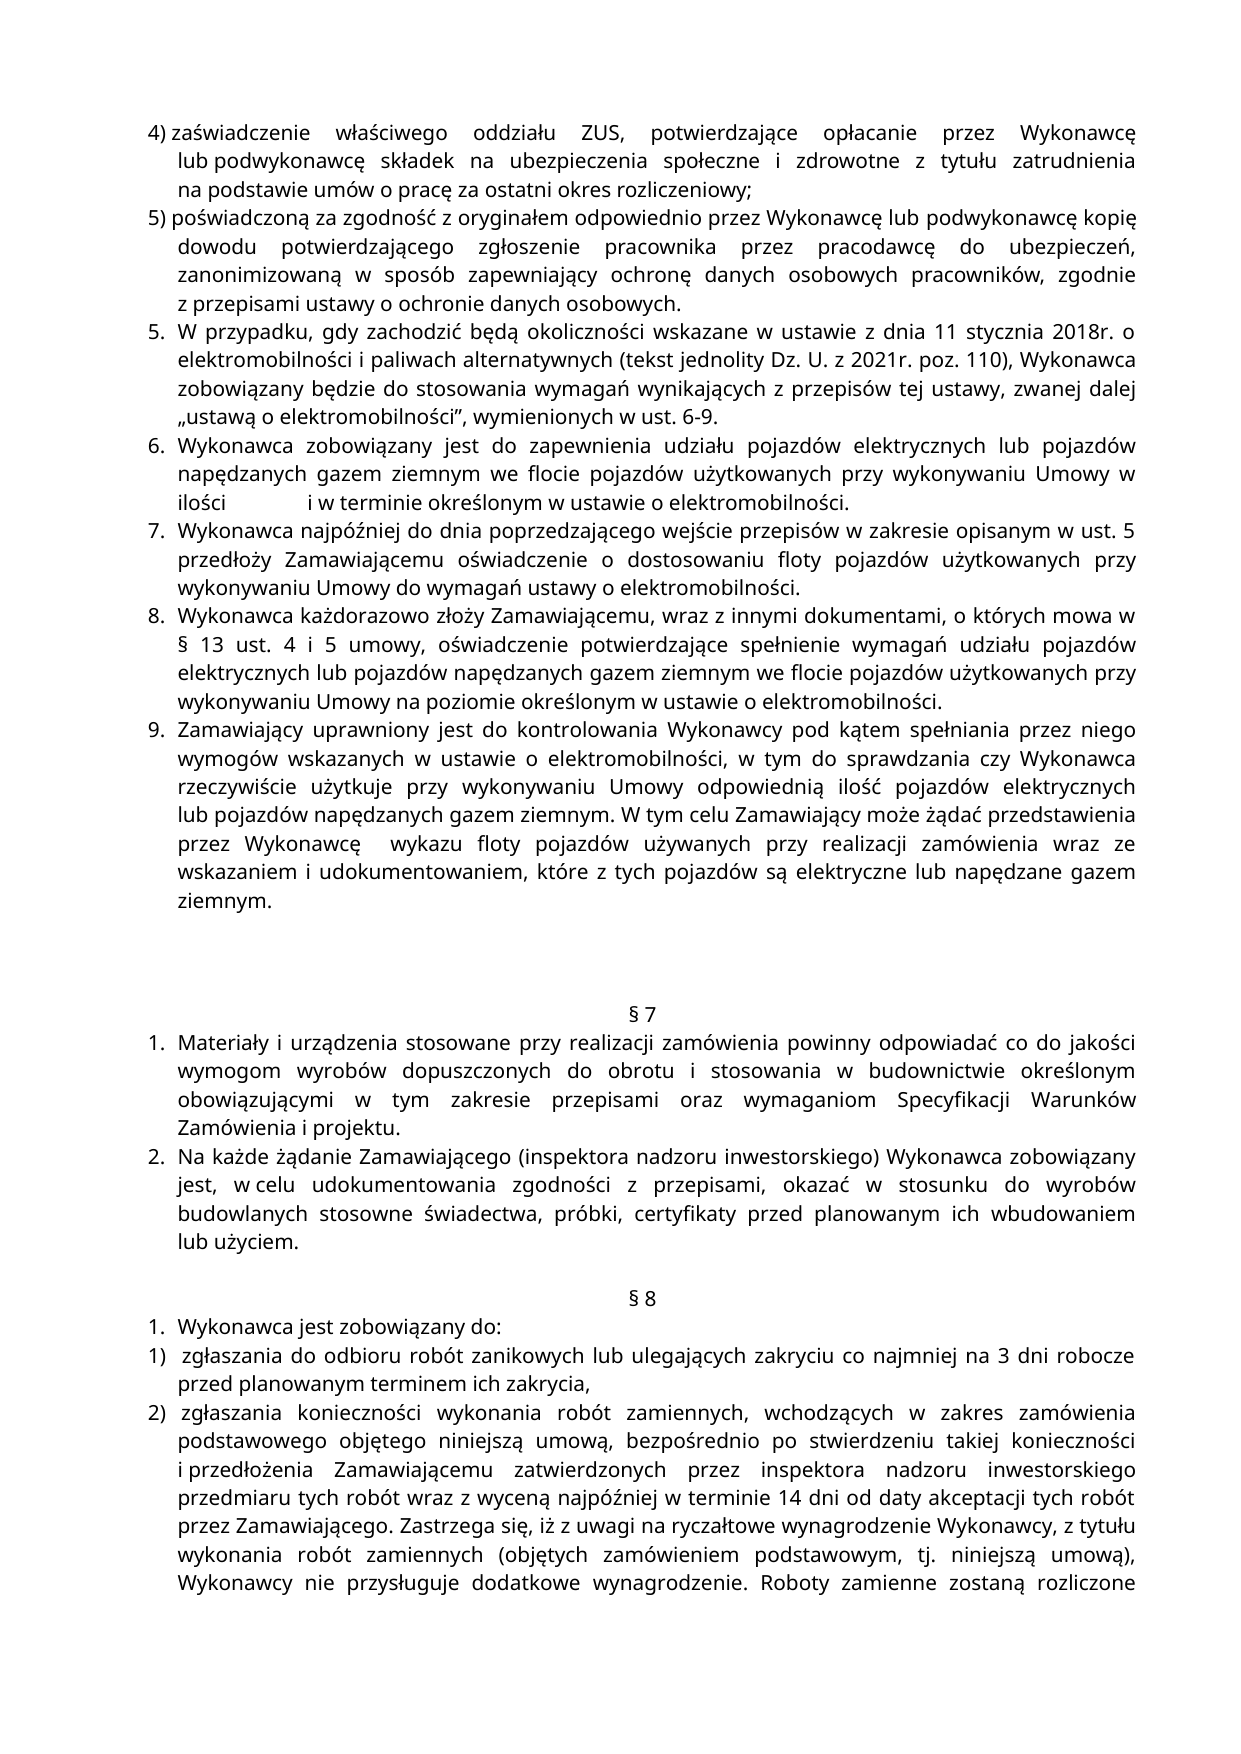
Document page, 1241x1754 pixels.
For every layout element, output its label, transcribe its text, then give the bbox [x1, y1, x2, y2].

list Materiały i urządzenia stosowane przy realizacji zamówienia powinny odpowiadać co do jakości wymogom wyrobów dopuszczonych do obrotu i stosowania w budownictwie określonym obowiązującymi w tym zakresie przepisami oraz wymaganiom Specyfikacji Warunków Zamówienia i projektu. [148, 1028, 1137, 1142]
text 1) zgłaszania do odbioru robót zanikowych lub ulegających zakryciu co najmniej na 3 dni robocze przed planowanym terminem ich zakrycia, [148, 1341, 1137, 1398]
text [148, 1398, 1137, 1597]
list Na każde żądanie Zamawiającego (inspektora nadzoru inwestorskiego) Wykonawca zobowiązany jest, w celu udokumentowania zgodności z przepisami, okazać w stosunku do wyrobów budowlanych stosowne świadectwa, próbki, certyfikaty przed planowanym ich wbudowaniem lub użyciem. [148, 1142, 1137, 1256]
text 9. Zamawiający uprawniony jest do kontrolowania Wykonawcy pod kątem spełniania przez niego wymogów wskazanych w ustawie o elektromobilności, w tym do sprawdzania czy Wykonawca rzeczywiście użytkuje przy wykonywaniu Umowy odpowiednią ilość pojazdów elektrycznych lub pojazdów napędzanych gazem ziemnym. W tym celu Zamawiający może żądać przedstawienia przez Wykonawcę wykazu floty pojazdów używanych przy realizacji zamówienia wraz ze wskazaniem i udokumentowaniem, które z tych pojazdów są elektryczne lub napędzane gazem ziemnym. [148, 715, 1137, 914]
text § 8 [148, 1284, 1137, 1312]
text 4) zaświadczenie właściwego oddziału ZUS, potwierdzające opłacanie przez Wykonawcę lub podwykonawcę składek na ubezpieczenia społeczne i zdrowotne z tytułu zatrudnienia na podstawie umów o pracę za ostatni okres rozliczeniowy; [148, 118, 1137, 203]
text 5) poświadczoną za zgodność z oryginałem odpowiednio przez Wykonawcę lub podwykonawcę kopię dowodu potwierdzającego zgłoszenie pracownika przez pracodawcę do ubezpieczeń, zanonimizowaną w sposób zapewniający ochronę danych osobowych pracowników, zgodnie z przepisami ustawy o ochronie danych osobowych. [148, 203, 1137, 317]
text § 7 [148, 1000, 1137, 1028]
text 7. Wykonawca najpóźniej do dnia poprzedzającego wejście przepisów w zakresie opisanym w ust. 5 przedłoży Zamawiającemu oświadczenie o dostosowaniu floty pojazdów użytkowanych przy wykonywaniu Umowy do wymagań ustawy o elektromobilności. [148, 516, 1137, 602]
text 8. Wykonawca każdorazowo złoży Zamawiającemu, wraz z innymi dokumentami, o których mowa w § 13 ust. 4 i 5 umowy, oświadczenie potwierdzające spełnienie wymagań udziału pojazdów elektrycznych lub pojazdów napędzanych gazem ziemnym we flocie pojazdów użytkowanych przy wykonywaniu Umowy na poziomie określonym w ustawie o elektromobilności. [148, 602, 1137, 715]
list Wykonawca jest zobowiązany do: [148, 1312, 1137, 1341]
text 5. W przypadku, gdy zachodzić będą okoliczności wskazane w ustawie z dnia 11 stycznia 2018r. o elektromobilności i paliwach alternatywnych (tekst jednolity Dz. U. z 2021r. poz. 110), Wykonawca zobowiązany będzie do stosowania wymagań wynikających z przepisów tej ustawy, zwanej dalej „ustawą o elektromobilności”, wymienionych w ust. 6-9. [148, 317, 1137, 431]
text 6. Wykonawca zobowiązany jest do zapewnienia udziału pojazdów elektrycznych lub pojazdów napędzanych gazem ziemnym we flocie pojazdów użytkowanych przy wykonywaniu Umowy w ilości i w terminie określonym w ustawie o elektromobilności. [148, 431, 1137, 516]
